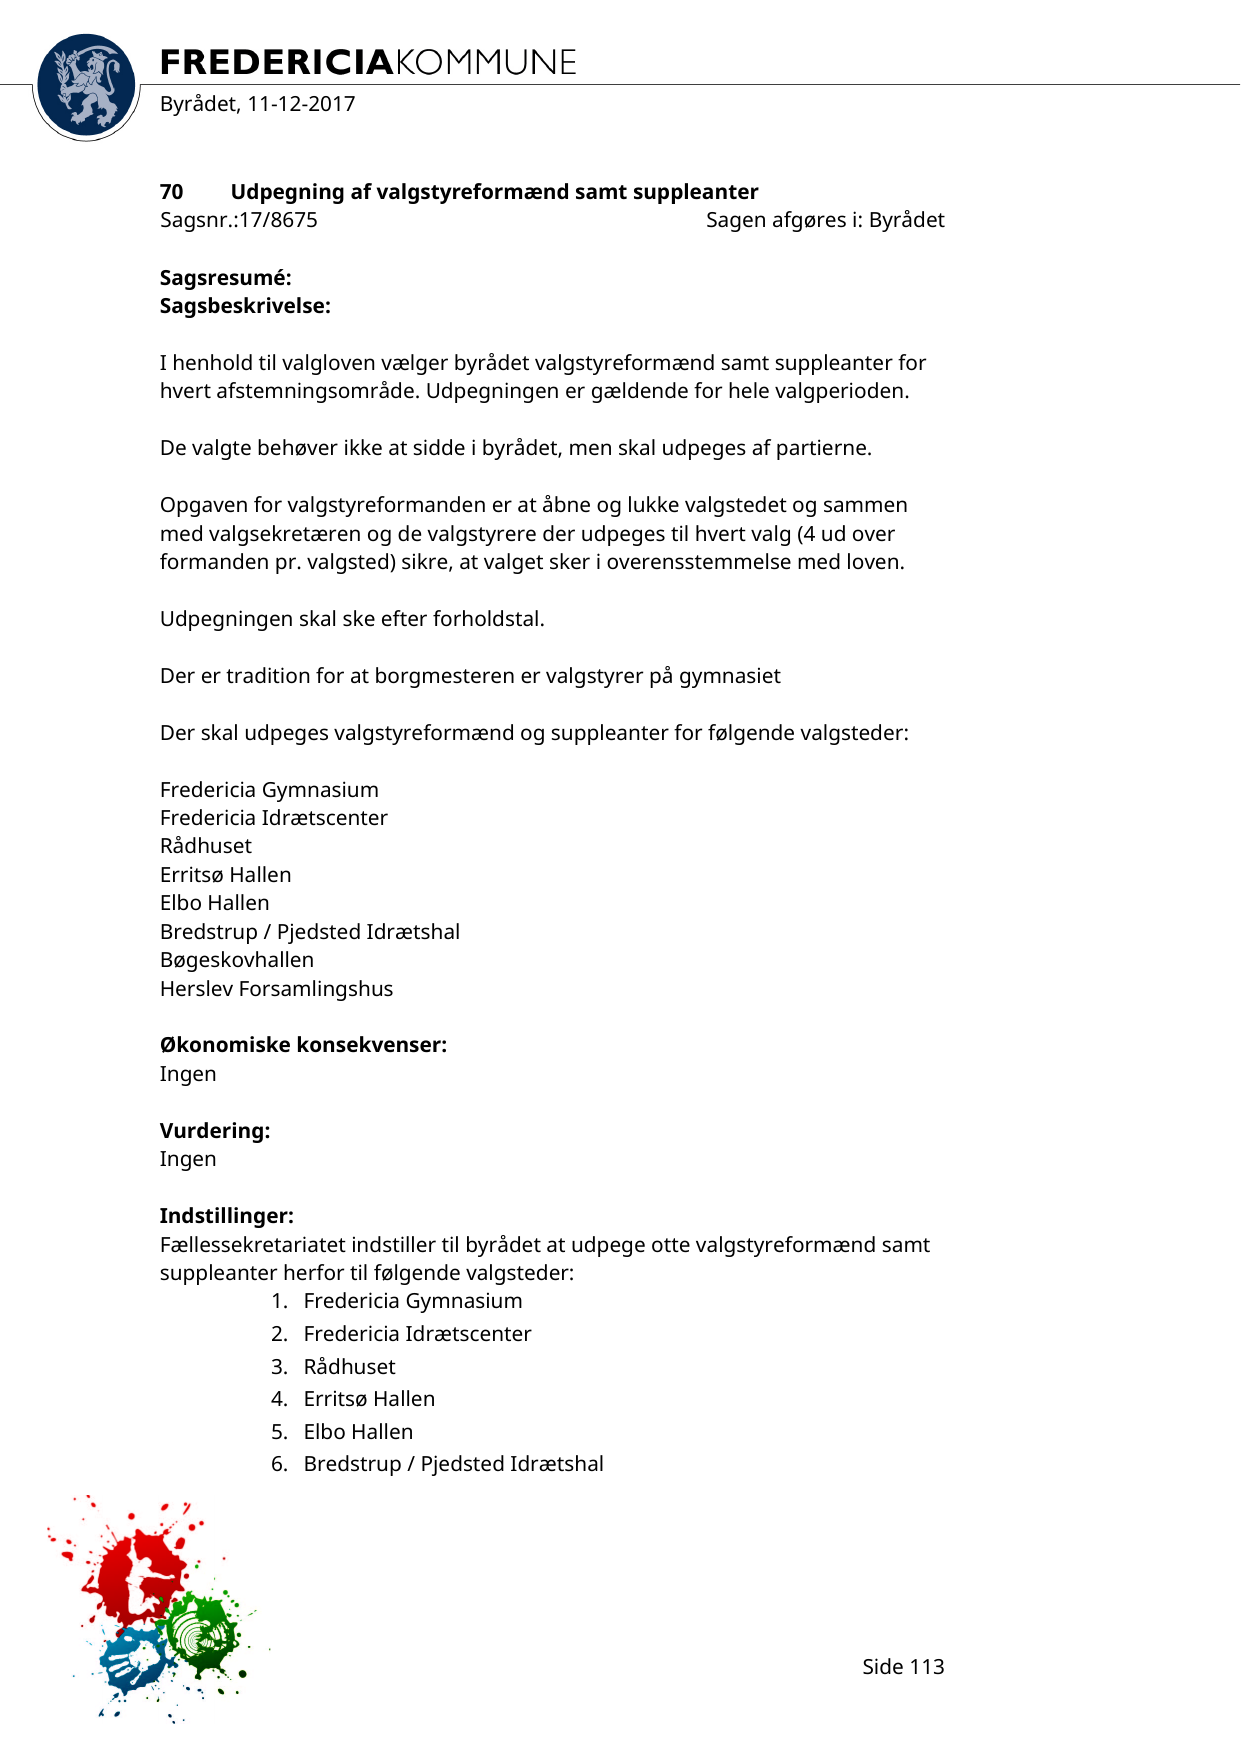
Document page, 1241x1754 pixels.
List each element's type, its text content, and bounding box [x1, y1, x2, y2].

text Sagsbeskrivelse: [159, 291, 945, 320]
text Erritsø Hallen [159, 860, 945, 888]
picture [47, 1495, 271, 1724]
table_header Sagsnr.:17/8675 [160, 206, 356, 234]
text Fredericia Idrætscenter [159, 803, 945, 832]
text Udpegningen skal ske efter forholdstal. [159, 604, 945, 632]
text Rådhuset [159, 832, 945, 860]
text Der skal udpeges valgstyreformænd og suppleanter for følgende valgsteder: [159, 718, 945, 746]
text 2. Fredericia Idrætscenter [271, 1319, 945, 1348]
subtitle 70 Udpegning af valgstyreformænd samt suppleanter [159, 177, 945, 206]
picture [0, 23, 1241, 147]
text 4. Erritsø Hallen [271, 1384, 945, 1413]
text Der er tradition for at borgmesteren er valgstyrer på gymnasiet [159, 661, 945, 689]
text Elbo Hallen [159, 888, 945, 917]
text Fredericia Gymnasium [159, 775, 945, 803]
text Opgaven for valgstyreformanden er at åbne og lukke valgstedet og sammen med valgsekretæren og de valgstyrere der udpeges til hvert valg (4 ud over formanden pr. valgsted) sikre, at valget sker i overensstemmelse med loven. [159, 490, 945, 576]
text De valgte behøver ikke at sidde i byrådet, men skal udpeges af partierne. [159, 433, 945, 462]
table_header Sagen afgøres i: Byrådet [356, 206, 945, 234]
text Ingen [159, 1059, 945, 1087]
text Ingen [159, 1144, 945, 1173]
text 3. Rådhuset [271, 1352, 945, 1380]
title Sagsresumé: [159, 263, 945, 291]
title Vurdering: [159, 1116, 945, 1144]
text Fællessekretariatet indstiller til byrådet at udpege otte valgstyreformænd samt suppleanter herfor til følgende valgsteder: [159, 1230, 945, 1287]
text I henhold til valgloven vælger byrådet valgstyreformænd samt suppleanter for hvert afstemningsområde. Udpegningen er gældende for hele valgperioden. [159, 348, 945, 405]
text 6. Bredstrup / Pjedsted Idrætshal [271, 1449, 945, 1478]
text Bøgeskovhallen [159, 945, 945, 974]
title Indstillinger: [159, 1201, 945, 1230]
text Bredstrup / Pjedsted Idrætshal [159, 917, 945, 945]
text 5. Elbo Hallen [271, 1417, 945, 1445]
text Herslev Forsamlingshus [159, 974, 945, 1002]
text 1. Fredericia Gymnasium [271, 1287, 945, 1315]
title Økonomiske konsekvenser: [159, 1031, 945, 1059]
